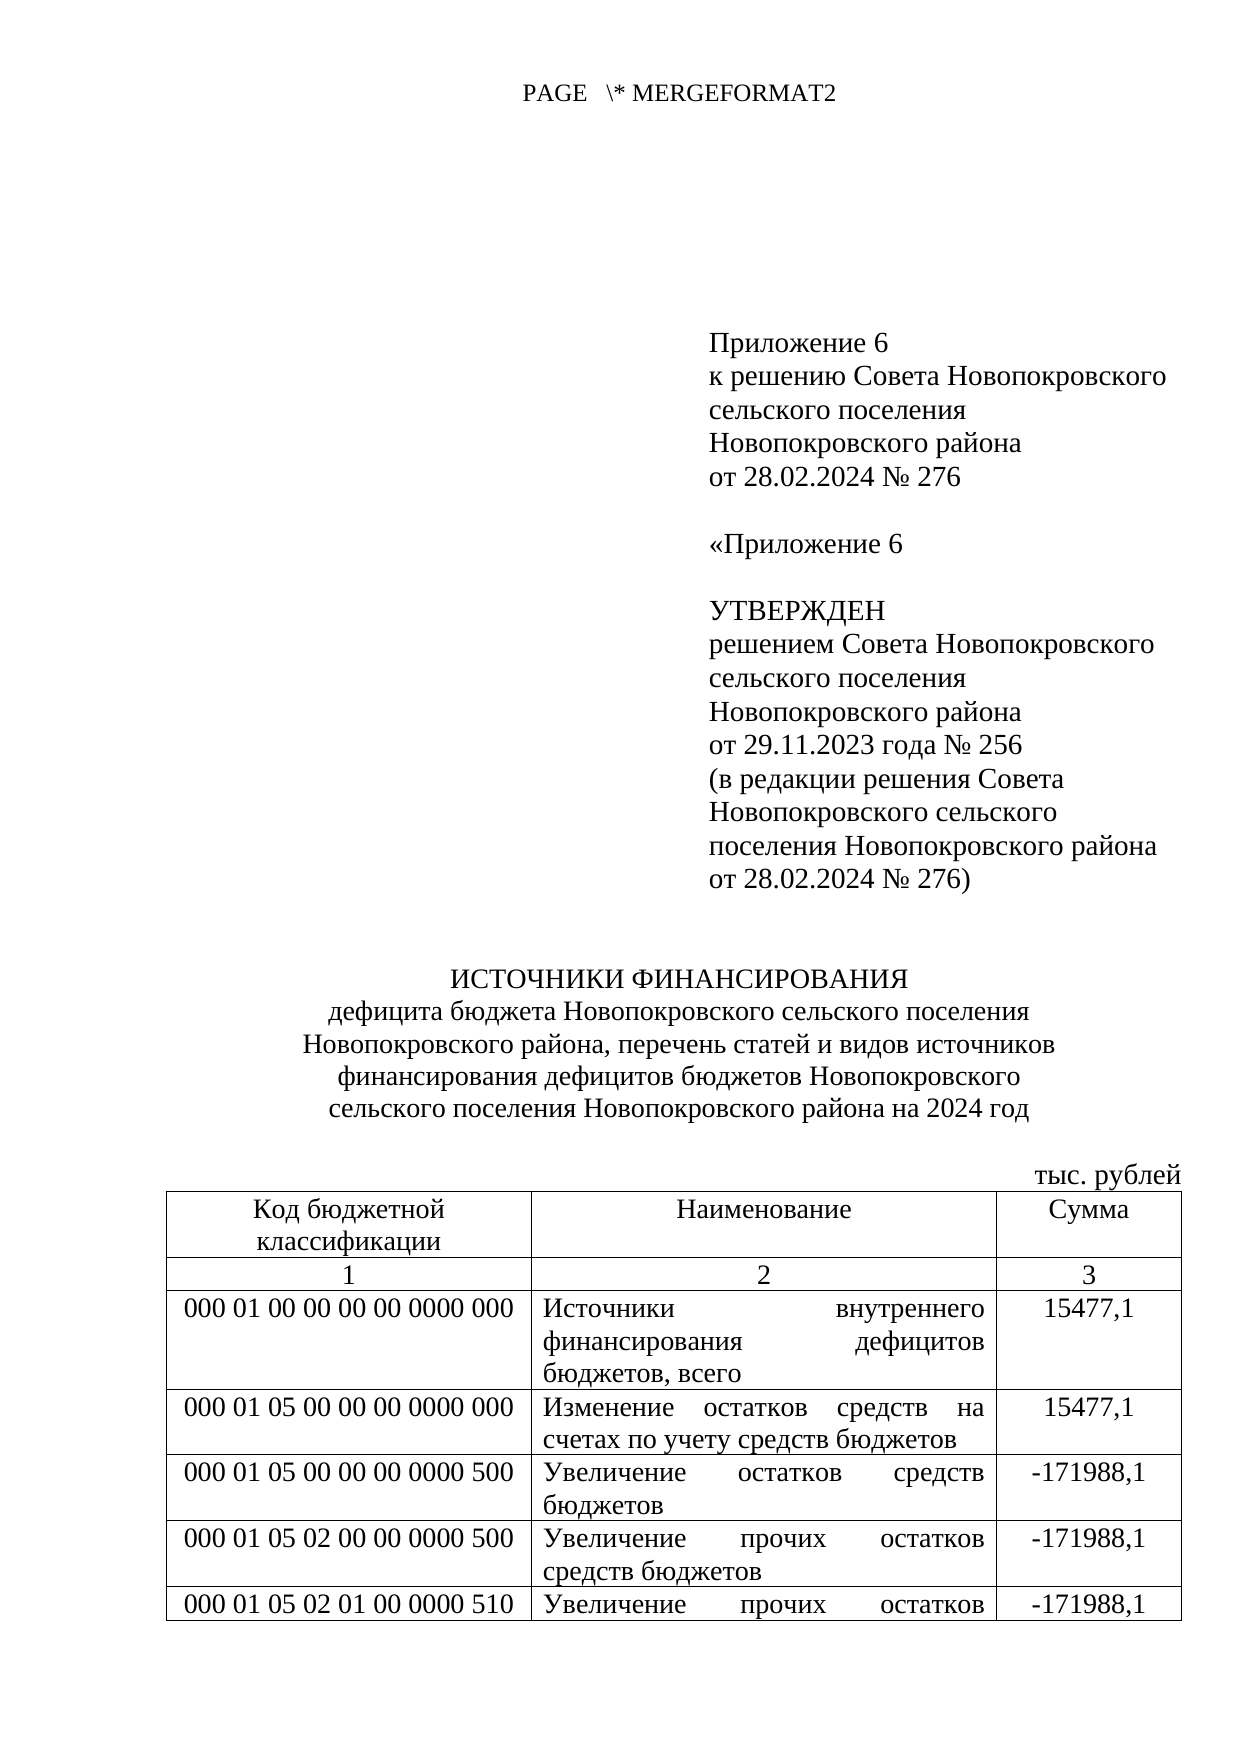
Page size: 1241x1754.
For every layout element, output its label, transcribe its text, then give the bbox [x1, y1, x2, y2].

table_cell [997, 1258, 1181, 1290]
text тыс. рублей [177, 1157, 1181, 1191]
text «Приложение 6 [709, 526, 1181, 559]
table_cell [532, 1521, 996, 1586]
text от 29.11.2023 года № 256 [709, 727, 1181, 761]
text (в редакции решения Совета Новопокровского сельского поселения Новопокровского района [709, 761, 1181, 861]
text Новопокровского района, перечень статей и видов источников [177, 1027, 1181, 1059]
text УТВЕРЖДЕН [709, 593, 1181, 627]
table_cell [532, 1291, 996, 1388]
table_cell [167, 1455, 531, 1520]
text решением Совета Новопокровского сельского поселения Новопокровского района [709, 627, 1181, 727]
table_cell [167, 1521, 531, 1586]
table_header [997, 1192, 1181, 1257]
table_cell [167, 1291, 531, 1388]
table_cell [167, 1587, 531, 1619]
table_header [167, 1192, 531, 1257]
text от 28.02.2024 № 276 [709, 459, 1181, 492]
text от 28.02.2024 № 276) [709, 861, 1181, 895]
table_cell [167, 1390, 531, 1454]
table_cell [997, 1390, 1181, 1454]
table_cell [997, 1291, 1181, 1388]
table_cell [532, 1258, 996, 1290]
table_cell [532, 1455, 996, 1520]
subtitle Приложение 6 [709, 325, 1181, 358]
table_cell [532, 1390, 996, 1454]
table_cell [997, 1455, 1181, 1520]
text ИСТОЧНИКИ ФИНАНСИРОВАНИЯ [177, 962, 1181, 994]
text дефицита бюджета Новопокровского сельского поселения [177, 994, 1181, 1027]
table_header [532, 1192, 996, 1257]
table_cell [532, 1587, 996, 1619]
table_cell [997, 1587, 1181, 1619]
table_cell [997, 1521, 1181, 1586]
text финансирования дефицитов бюджетов Новопокровского [177, 1059, 1181, 1092]
text сельского поселения Новопокровского района на 2024 год [177, 1092, 1181, 1124]
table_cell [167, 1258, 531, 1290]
text к решению Совета Новопокровского сельского поселения Новопокровского района [709, 358, 1181, 459]
